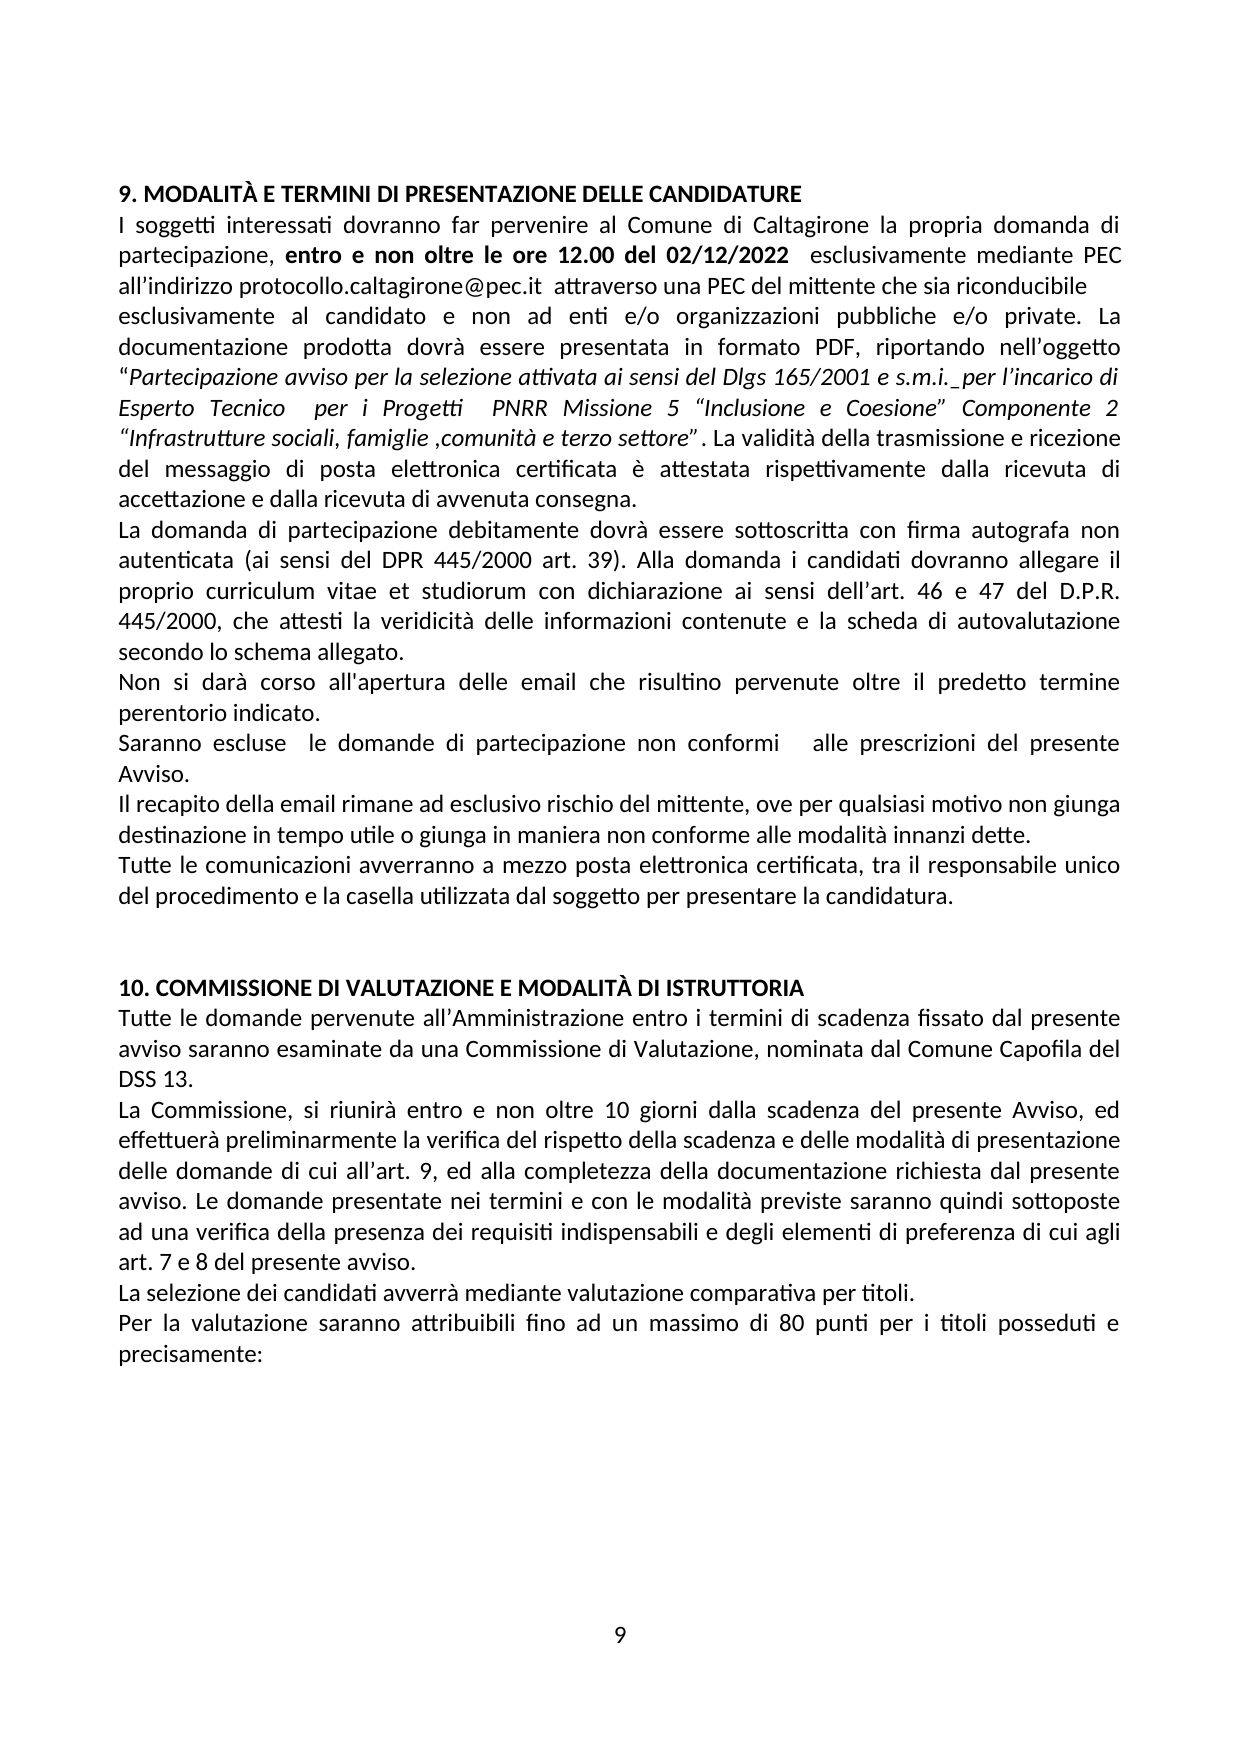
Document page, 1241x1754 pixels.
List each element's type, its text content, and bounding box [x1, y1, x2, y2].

text La Commissione, si riunirà entro e non oltre 10 giorni dalla scadenza del presente Avviso, ed effettuerà preliminarmente la verifica del rispetto della scadenza e delle modalità di presentazione delle domande di cui all’art. 9, ed alla completezza della documentazione richiesta dal presente avviso. Le domande presentate nei termini e con le modalità previste saranno quindi sottoposte ad una verifica della presenza dei requisiti indispensabili e degli elementi di preferenza di cui agli art. 7 e 8 del presente avviso. [118, 1094, 1122, 1277]
text 10. COMMISSIONE DI VALUTAZIONE E MODALITÀ DI ISTRUTTORIA [118, 972, 1122, 1002]
text Non si darà corso all'apertura delle email che risultino pervenute oltre il predetto termine perentorio indicato. [118, 667, 1122, 728]
text Saranno escluse le domande di partecipazione non conformi alle prescrizioni del presente Avviso. [118, 728, 1122, 789]
text esclusivamente al candidato e non ad enti e/o organizzazioni pubbliche e/o private. La documentazione prodotta dovrà essere presentata in formato PDF, riportando nell’oggetto “Partecipazione avviso per la selezione attivata ai sensi del Dlgs 165/2001 e s.m.i._per l’incarico di Esperto Tecnico per i Progetti PNRR Missione 5 “Inclusione e Coesione” Componente 2 “Infrastrutture sociali, famiglie ,comunità e terzo settore”. La validità della trasmissione e ricezione del messaggio di posta elettronica certificata è attestata rispettivamente dalla ricevuta di accettazione e dalla ricevuta di avvenuta consegna. [118, 300, 1122, 514]
text La domanda di partecipazione debitamente dovrà essere sottoscritta con firma autografa non autenticata (ai sensi del DPR 445/2000 art. 39). Alla domanda i candidati dovranno allegare il proprio curriculum vitae et studiorum con dichiarazione ai sensi dell’art. 46 e 47 del D.P.R. 445/2000, che attesti la veridicità delle informazioni contenute e la scheda di autovalutazione secondo lo schema allegato. [118, 514, 1122, 667]
text Tutte le comunicazioni avverranno a mezzo posta elettronica certificata, tra il responsabile unico del procedimento e la casella utilizzata dal soggetto per presentare la candidatura. [118, 850, 1122, 911]
text Per la valutazione saranno attribuibili fino ad un massimo di 80 punti per i titoli posseduti e precisamente: [118, 1307, 1122, 1368]
text I soggetti interessati dovranno far pervenire al Comune di Caltagirone la propria domanda di partecipazione, entro e non oltre le ore 12.00 del 02/12/2022 esclusivamente mediante PEC all’indirizzo protocollo.caltagirone@pec.it attraverso una PEC del mittente che sia riconducibile [118, 209, 1122, 300]
text La selezione dei candidati avverrà mediante valutazione comparativa per titoli. [118, 1277, 1122, 1307]
text Tutte le domande pervenute all’Amministrazione entro i termini di scadenza fissato dal presente avviso saranno esaminate da una Commissione di Valutazione, nominata dal Comune Capofila del DSS 13. [118, 1002, 1122, 1094]
text 9. MODALITÀ E TERMINI DI PRESENTAZIONE DELLE CANDIDATURE [118, 178, 1122, 209]
text Il recapito della email rimane ad esclusivo rischio del mittente, ove per qualsiasi motivo non giunga destinazione in tempo utile o giunga in maniera non conforme alle modalità innanzi dette. [118, 789, 1122, 850]
